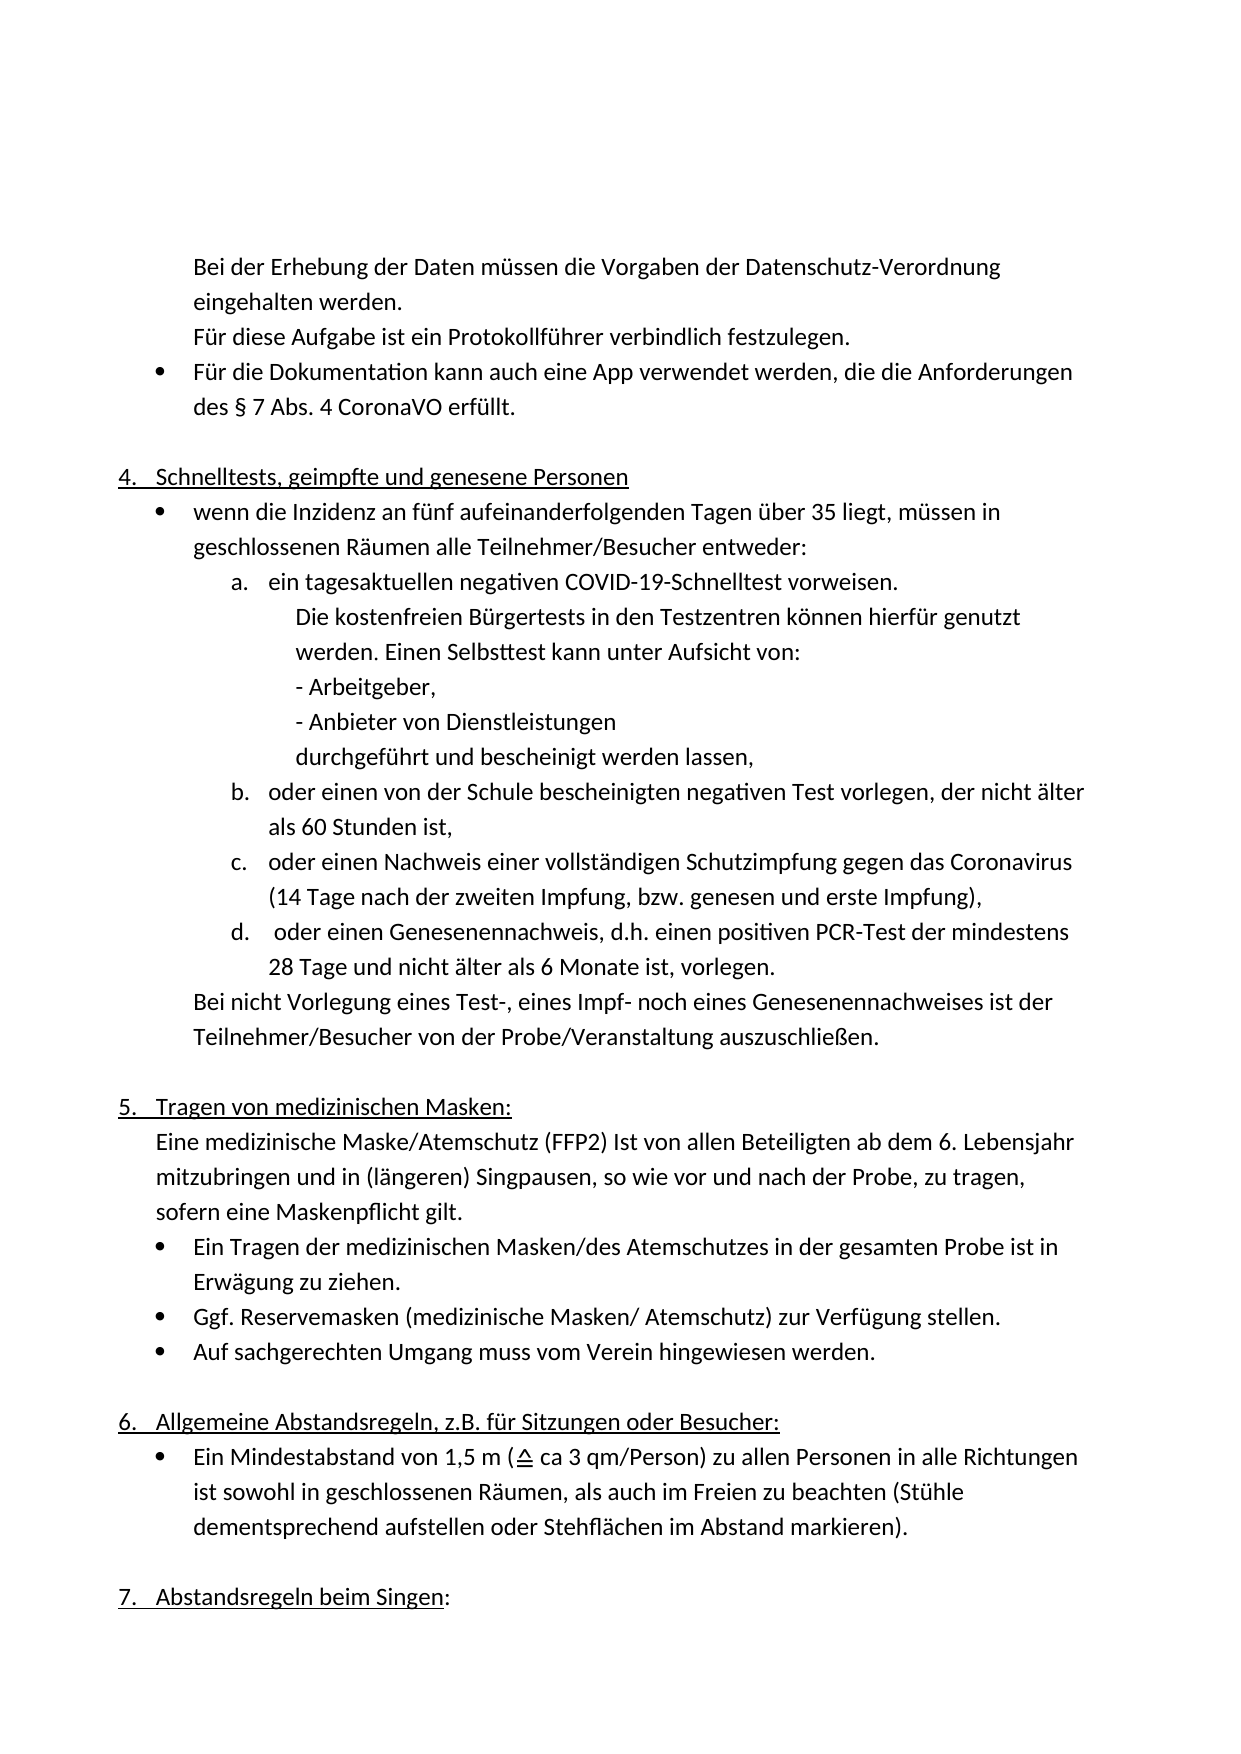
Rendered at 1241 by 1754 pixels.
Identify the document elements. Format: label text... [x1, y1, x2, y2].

list Für die Dokumentation kann auch eine App verwendet werden, die die Anforderungen des § 7 Abs. 4 CoronaVO erfüllt. [156, 356, 1092, 422]
list Abstandsregeln beim Singen: [118, 1582, 1092, 1612]
list Allgemeine Abstandsregeln, z.B. für Sitzungen oder Besucher: [118, 1406, 1092, 1437]
list Ggf. Reservemasken (medizinische Masken/ Atemschutz) zur Verfügung stellen. [156, 1301, 1092, 1332]
list durchgeführt und bescheinigt werden lassen, [295, 741, 1092, 772]
list Ein Tragen der medizinischen Masken/des Atemschutzes in der gesamten Probe ist in Erwägung zu ziehen. [156, 1231, 1092, 1297]
list Auf sachgerechten Umgang muss vom Verein hingewiesen werden. [156, 1336, 1092, 1367]
list wenn die Inzidenz an fünf aufeinanderfolgenden Tagen über 35 liegt, müssen in geschlossenen Räumen alle Teilnehmer/Besucher entweder: [156, 496, 1092, 562]
list ein tagesaktuellen negativen COVID-19-Schnelltest vorweisen. [231, 566, 1092, 597]
list Die kostenfreien Bürgertests in den Testzentren können hierfür genutzt werden. Einen Selbsttest kann unter Aufsicht von: [295, 601, 1092, 667]
list Bei nicht Vorlegung eines Test-, eines Impf- noch eines Genesenennachweises ist der Teilnehmer/Besucher von der Probe/Veranstaltung auszuschließen. [193, 986, 1092, 1052]
list oder einen Genesenennachweis, d.h. einen positiven PCR-Test der mindestens 28 Tage und nicht älter als 6 Monate ist, vorlegen. [231, 916, 1092, 982]
list oder einen von der Schule bescheinigten negativen Test vorlegen, der nicht älter als 60 Stunden ist, [231, 776, 1092, 842]
list Schnelltests, geimpfte und genesene Personen [118, 461, 1092, 492]
list Ein Mindestabstand von 1,5 m (≙ ca 3 qm/Person) zu allen Personen in alle Richtungen ist sowohl in geschlossenen Räumen, als auch im Freien zu beachten (Stühle dementsprechend aufstellen oder Stehflächen im Abstand markieren). [156, 1441, 1092, 1542]
list Bei der Erhebung der Daten müssen die Vorgaben der Datenschutz-Verordnung eingehalten werden. [193, 251, 1092, 317]
list oder einen Nachweis einer vollständigen Schutzimpfung gegen das Coronavirus (14 Tage nach der zweiten Impfung, bzw. genesen und erste Impfung), [231, 846, 1092, 912]
list - Anbieter von Dienstleistungen [295, 706, 1092, 737]
list Für diese Aufgabe ist ein Protokollführer verbindlich festzulegen. [193, 321, 1092, 352]
list Tragen von medizinischen Masken: Eine medizinische Maske/Atemschutz (FFP2) Ist von allen Beteiligten ab dem 6. Lebensjahr mitzubringen und in (längeren) Singpausen, so wie vor und nach der Probe, zu tragen, sofern eine Maskenpflicht gilt. [118, 1091, 1092, 1227]
list - Arbeitgeber, [295, 671, 1092, 702]
